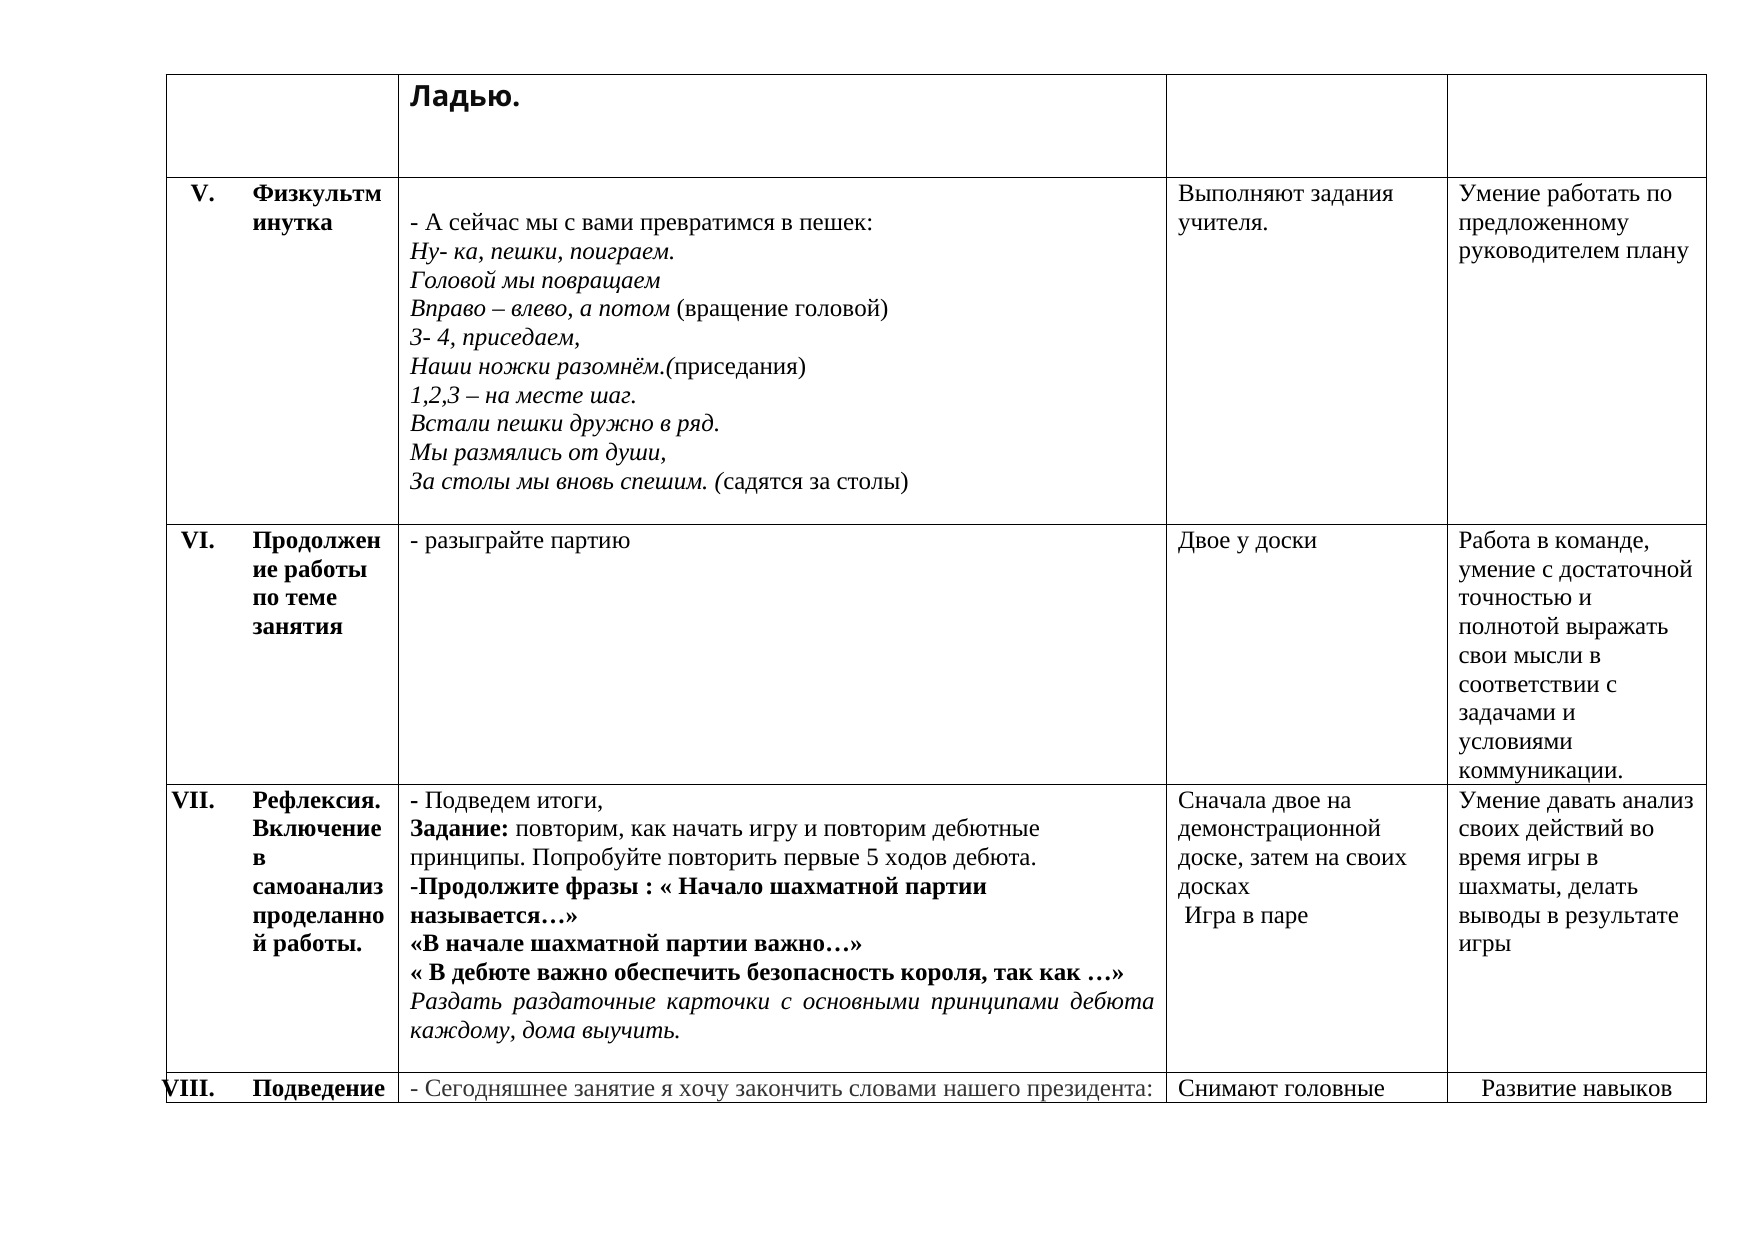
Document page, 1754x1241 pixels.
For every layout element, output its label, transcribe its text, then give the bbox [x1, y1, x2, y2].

table_cell Умение давать анализ своих действий во время игры в шахматы, делать выводы в результате игры [1448, 785, 1706, 1072]
table_cell - Подведем итоги, Задание: повторим, как начать игру и повторим дебютные принципы. Попробуйте повторить первые 5 ходов дебюта. -Продолжите фразы : « Начало шахматной партии называется…» «В начале шахматной партии важно…» « В дебюте важно обеспечить безопасность короля, так как …» Раздать раздаточные карточки с основными принципами дебюта каждому, дома выучить. [399, 785, 1166, 1072]
table_cell Рефлексия. Включение в самоанализ проделанной работы. [167, 785, 398, 1072]
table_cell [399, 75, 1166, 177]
table_cell Двое у доски [1167, 525, 1447, 784]
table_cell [1167, 75, 1447, 177]
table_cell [1448, 75, 1706, 177]
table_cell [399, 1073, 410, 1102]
table_cell - разыграйте партию [399, 525, 1166, 784]
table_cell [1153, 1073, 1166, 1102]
table_cell Выполняют задания учителя. [1167, 178, 1447, 524]
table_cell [167, 1073, 398, 1102]
table_cell Работа в команде, умение с достаточной точностью и полнотой выражать свои мысли в соответствии с задачами и условиями коммуникации. [1448, 525, 1706, 784]
table_cell Физкультминутка [167, 178, 398, 524]
table_cell Умение работать по предложенному руководителем плану [1448, 178, 1706, 524]
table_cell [1448, 1073, 1706, 1102]
table_cell Сначала двое на демонстрационной доске, затем на своих досках Игра в паре [1167, 785, 1447, 1072]
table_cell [167, 75, 398, 177]
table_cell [1167, 1073, 1447, 1102]
table_cell Продолжение работы по теме занятия [167, 525, 398, 784]
table_cell - А сейчас мы с вами превратимся в пешек: Ну- ка, пешки, поиграем. Головой мы повращаем Вправо – влево, а потом (вращение головой) 3- 4, приседаем, Наши ножки разомнём.(приседания) 1,2,3 – на месте шаг. Встали пешки дружно в ряд. Мы размялись от души, За столы мы вновь спешим. (садятся за столы) [399, 178, 1166, 524]
